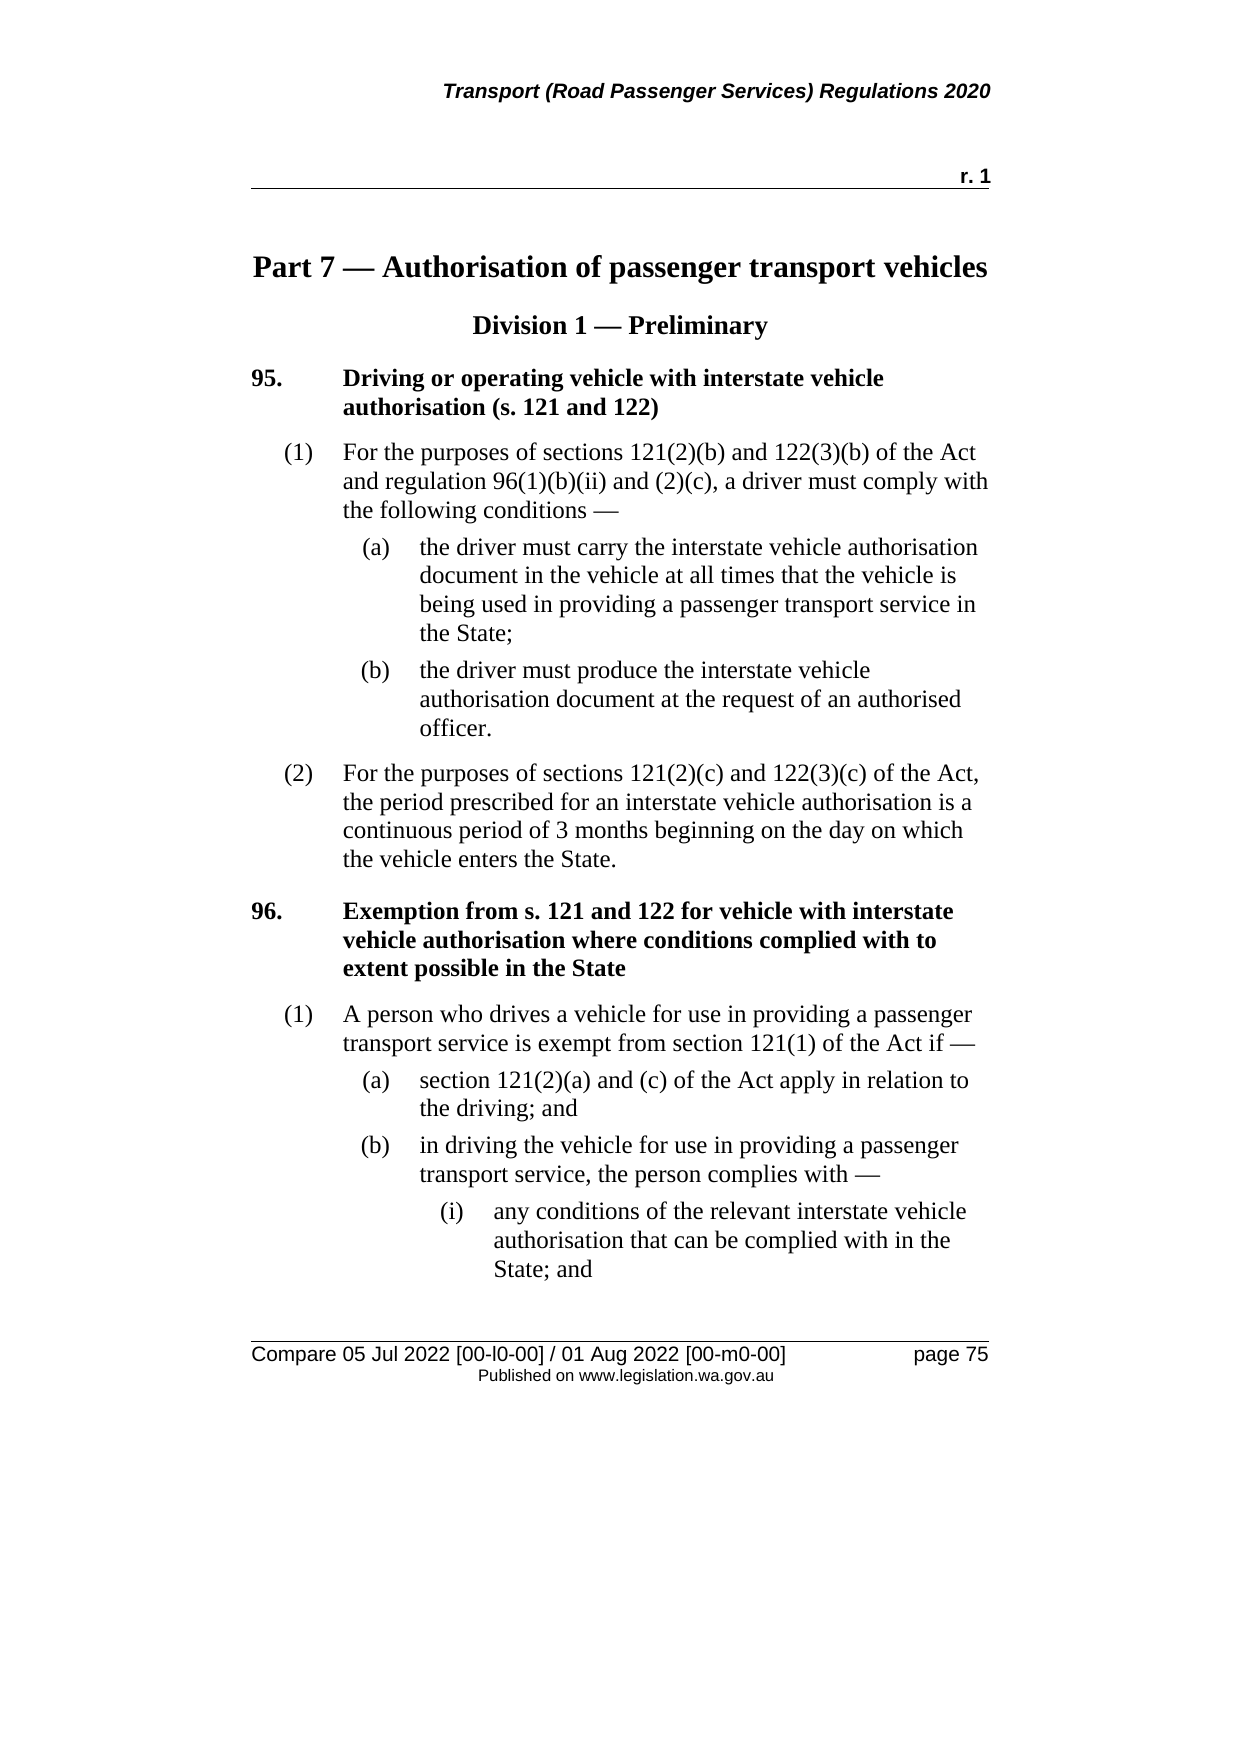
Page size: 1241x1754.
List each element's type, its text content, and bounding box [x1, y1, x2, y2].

subtitle 95. Driving or operating vehicle with interstate vehicle authorisation (s. 121 and 122) [251, 363, 989, 421]
text (a) the driver must carry the interstate vehicle authorisation document in the vehicle at all times that the vehicle is being used in providing a passenger transport service in the State; [251, 532, 989, 647]
text (a) section 121(2)(a) and (c) of the Act apply in relation to the driving; and [251, 1065, 989, 1122]
text (1) For the purposes of sections 121(2)(b) and 122(3)(b) of the Act and regulation 96(1)(b)(ii) and (2)(c), a driver must comply with the following conditions — [251, 437, 989, 523]
subtitle Part 7 — Authorisation of passenger transport vehicles [251, 248, 989, 284]
subtitle Division 1 — Preliminary [251, 309, 989, 340]
text (b) the driver must produce the interstate vehicle authorisation document at the request of an authorised officer. [251, 655, 989, 741]
text (i) any conditions of the relevant interstate vehicle authorisation that can be complied with in the State; and [251, 1196, 989, 1283]
subtitle 96. Exemption from s. 121 and 122 for vehicle with interstate vehicle authorisation where conditions complied with to extent possible in the State [251, 896, 989, 982]
text (1) A person who drives a vehicle for use in providing a passenger transport service is exempt from section 121(1) of the Act if — [251, 999, 989, 1056]
text (b) in driving the vehicle for use in providing a passenger transport service, the person complies with — [251, 1131, 989, 1188]
text (2) For the purposes of sections 121(2)(c) and 122(3)(c) of the Act, the period prescribed for an interstate vehicle authorisation is a continuous period of 3 months beginning on the day on which the vehicle enters the State. [251, 758, 989, 873]
